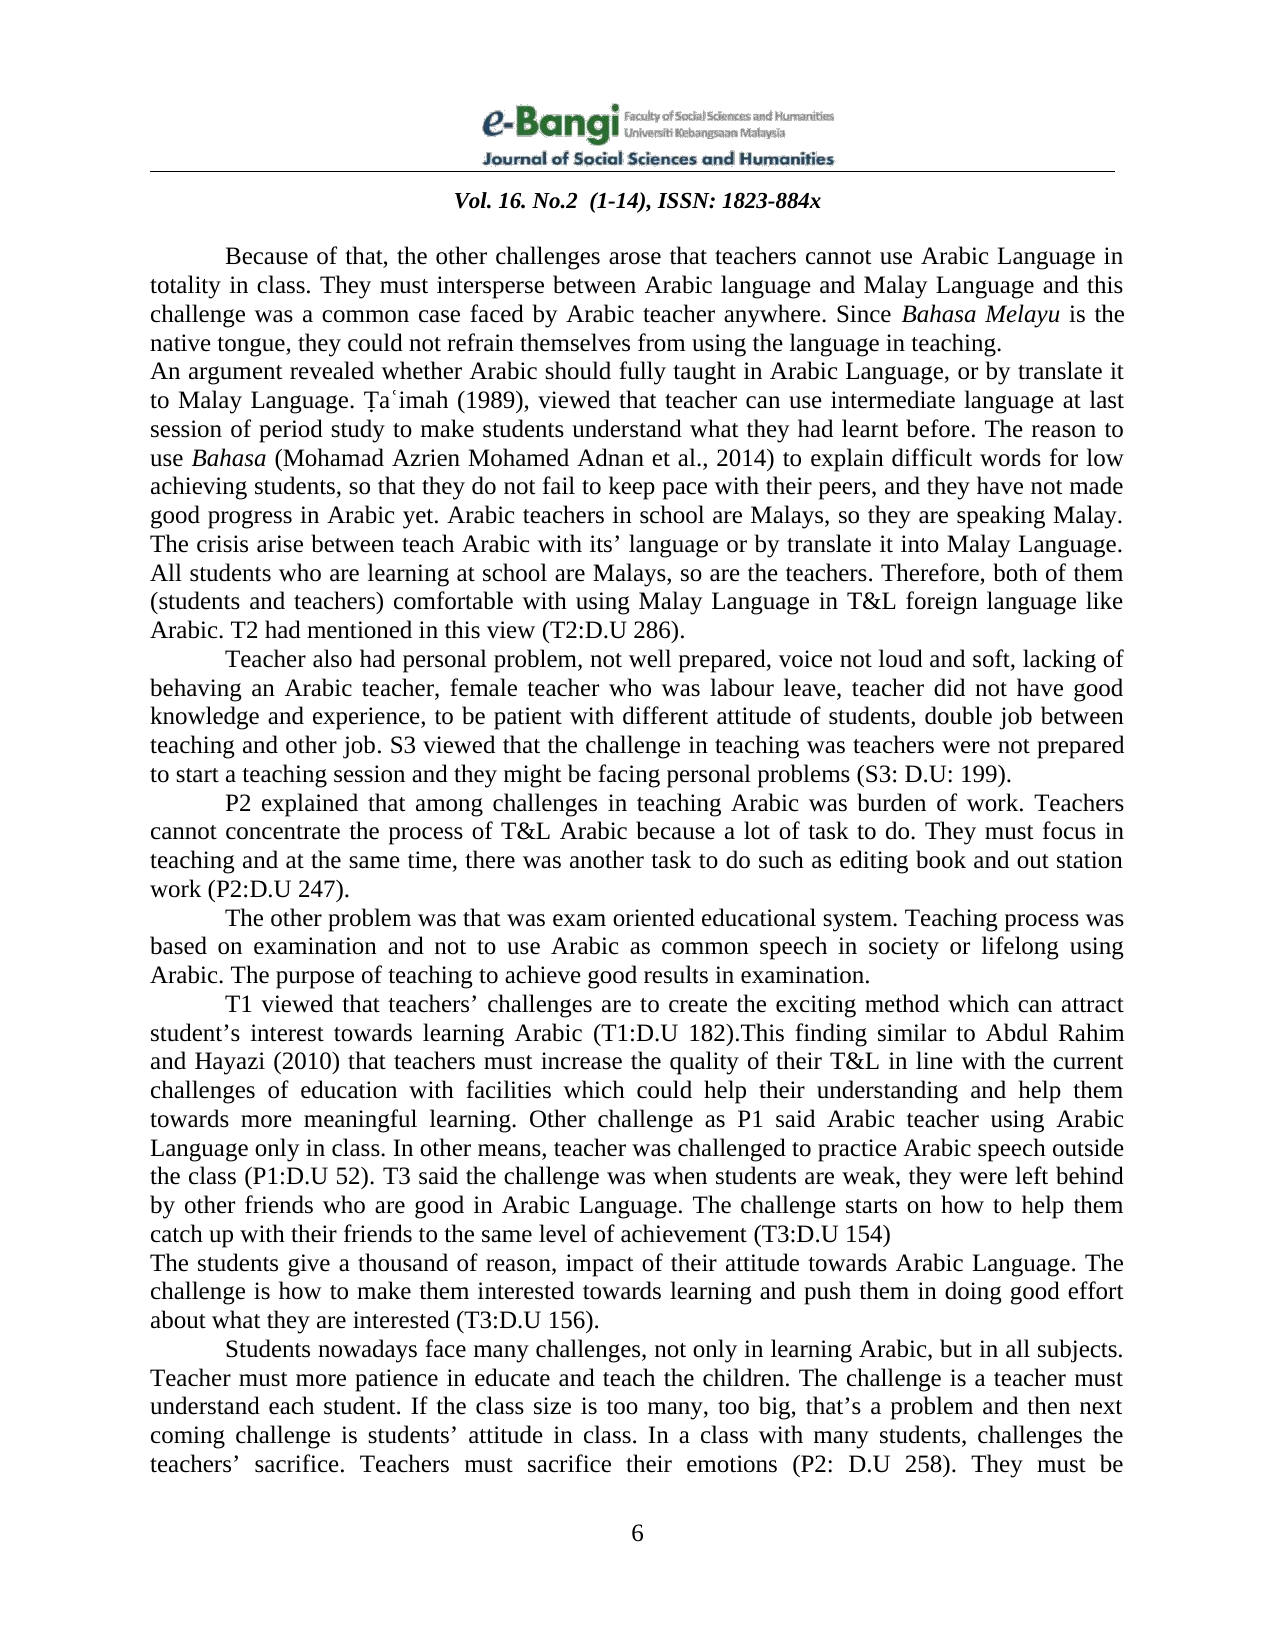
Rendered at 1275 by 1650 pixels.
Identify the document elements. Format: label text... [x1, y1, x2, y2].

text Teacher also had personal problem, not well prepared, voice not loud and soft, lacking of behaving an Arabic teacher, female teacher who was labour leave, teacher did not have good knowledge and experience, to be patient with different attitude of students, double job between teaching and other job. S3 viewed that the challenge in teaching was teachers were not prepared to start a teaching session and they might be facing personal problems (S3: D.U: 199). [150, 644, 1125, 788]
text P2 explained that among challenges in teaching Arabic was burden of work. Teachers cannot concentrate the process of T&L Arabic because a lot of task to do. They must focus in teaching and at the same time, there was another task to do such as editing book and out station work (P2:D.U 247). [150, 788, 1125, 903]
text The other problem was that was exam oriented educational system. Teaching process was based on examination and not to use Arabic as common speech in society or lifelong using Arabic. The purpose of teaching to achieve good results in examination. [150, 903, 1125, 989]
text Because of that, the other challenges arose that teachers cannot use Arabic Language in totality in class. They must intersperse between Arabic language and Malay Language and this challenge was a common case faced by Arabic teacher anywhere. Since Bahasa Melayu is the native tongue, they could not refrain themselves from using the language in teaching. [150, 241, 1125, 356]
text An argument revealed whether Arabic should fully taught in Arabic Language, or by translate it to Malay Language. Ṭaʿimah (1989), viewed that teacher can use intermediate language at last session of period study to make students understand what they had learnt before. The reason to use Bahasa (Mohamad Azrien Mohamed Adnan et al., 2014) to explain difficult words for low achieving students, so that they do not fail to keep pace with their peers, and they have not made good progress in Arabic yet. Arabic teachers in school are Malays, so they are speaking Malay. The crisis arise between teach Arabic with its’ language or by translate it into Malay Language. All students who are learning at school are Malays, so are the teachers. Therefore, both of them (students and teachers) comfortable with using Malay Language in T&L foreign language like Arabic. T2 had mentioned in this view (T2:D.U 286). [150, 356, 1125, 644]
text T1 viewed that teachers’ challenges are to create the exciting method which can attract student’s interest towards learning Arabic (T1:D.U 182).This finding similar to Abdul Rahim and Hayazi (2010) that teachers must increase the quality of their T&L in line with the current challenges of education with facilities which could help their understanding and help them towards more meaningful learning. Other challenge as P1 said Arabic teacher using Arabic Language only in class. In other means, teacher was challenged to practice Arabic speech outside the class (P1:D.U 52). T3 said the challenge was when students are weak, they were left behind by other friends who are good in Arabic Language. The challenge starts on how to help them catch up with their friends to the same level of achievement (T3:D.U 154) [150, 989, 1125, 1248]
text The students give a thousand of reason, impact of their attitude towards Arabic Language. The challenge is how to make them interested towards learning and push them in doing good effort about what they are interested (T3:D.U 156). [150, 1248, 1125, 1334]
picture [150, 103, 1115, 175]
